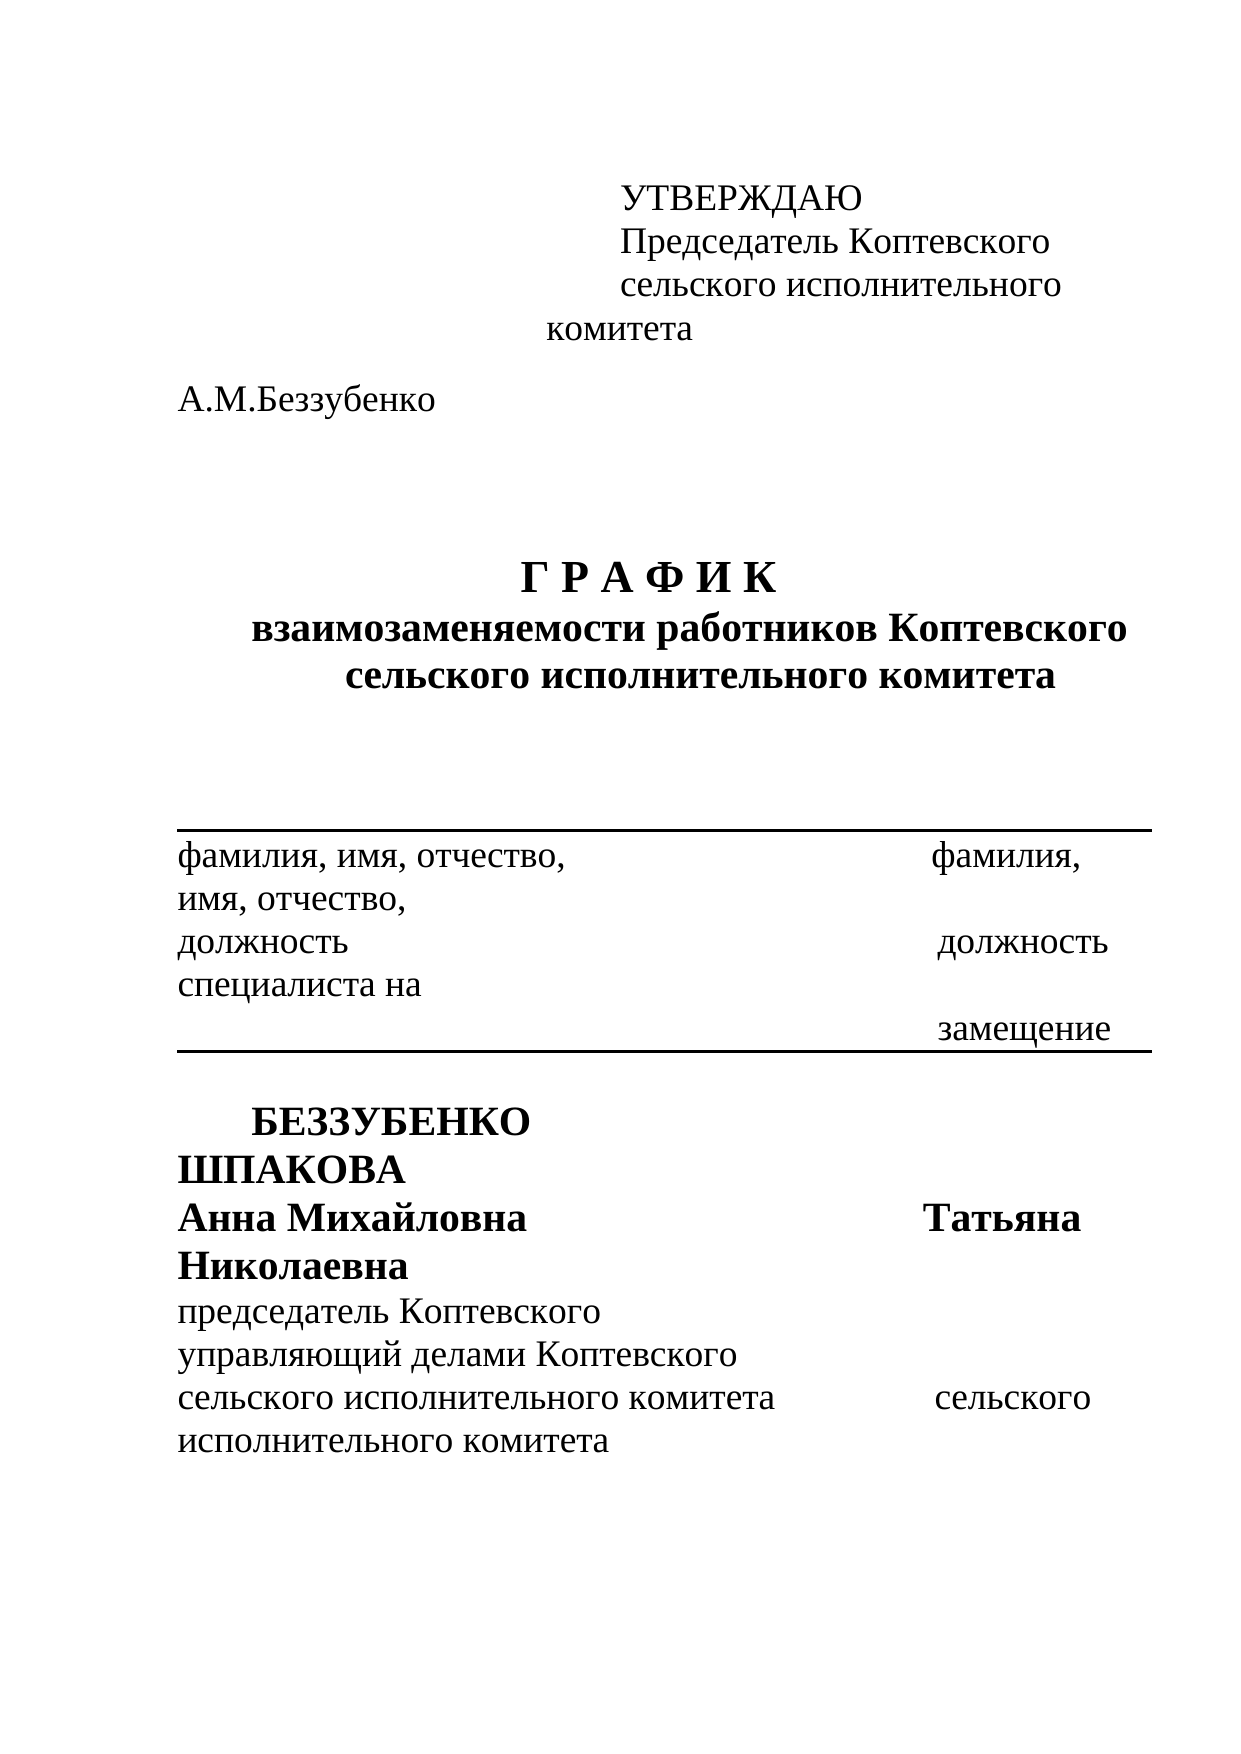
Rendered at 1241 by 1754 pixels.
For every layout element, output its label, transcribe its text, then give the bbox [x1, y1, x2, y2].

text сельского исполнительного комитета сельского исполнительного комитета [177, 1374, 1152, 1461]
text Председатель Коптевского [177, 219, 1152, 262]
text сельского исполнительного комитета [177, 650, 1152, 698]
text председатель Коптевского управляющий делами Коптевского [177, 1288, 1152, 1374]
text сельского исполнительного комитета [546, 262, 1152, 348]
text А.М.Беззубенко [177, 348, 1152, 420]
text УТВЕРЖДАЮ [177, 176, 1152, 219]
text фамилия, имя, отчество, фамилия, имя, отчество, [177, 832, 1152, 919]
text должность должность специалиста на [177, 919, 1152, 1005]
text Г Р А Ф И К [177, 549, 1152, 602]
text взаимозаменяемости работников Коптевского [177, 602, 1152, 650]
text Анна Михайловна Татьяна Николаевна [177, 1192, 1152, 1288]
text БЕЗЗУБЕНКО ШПАКОВА [177, 1096, 1152, 1192]
text замещение [177, 1005, 1152, 1050]
